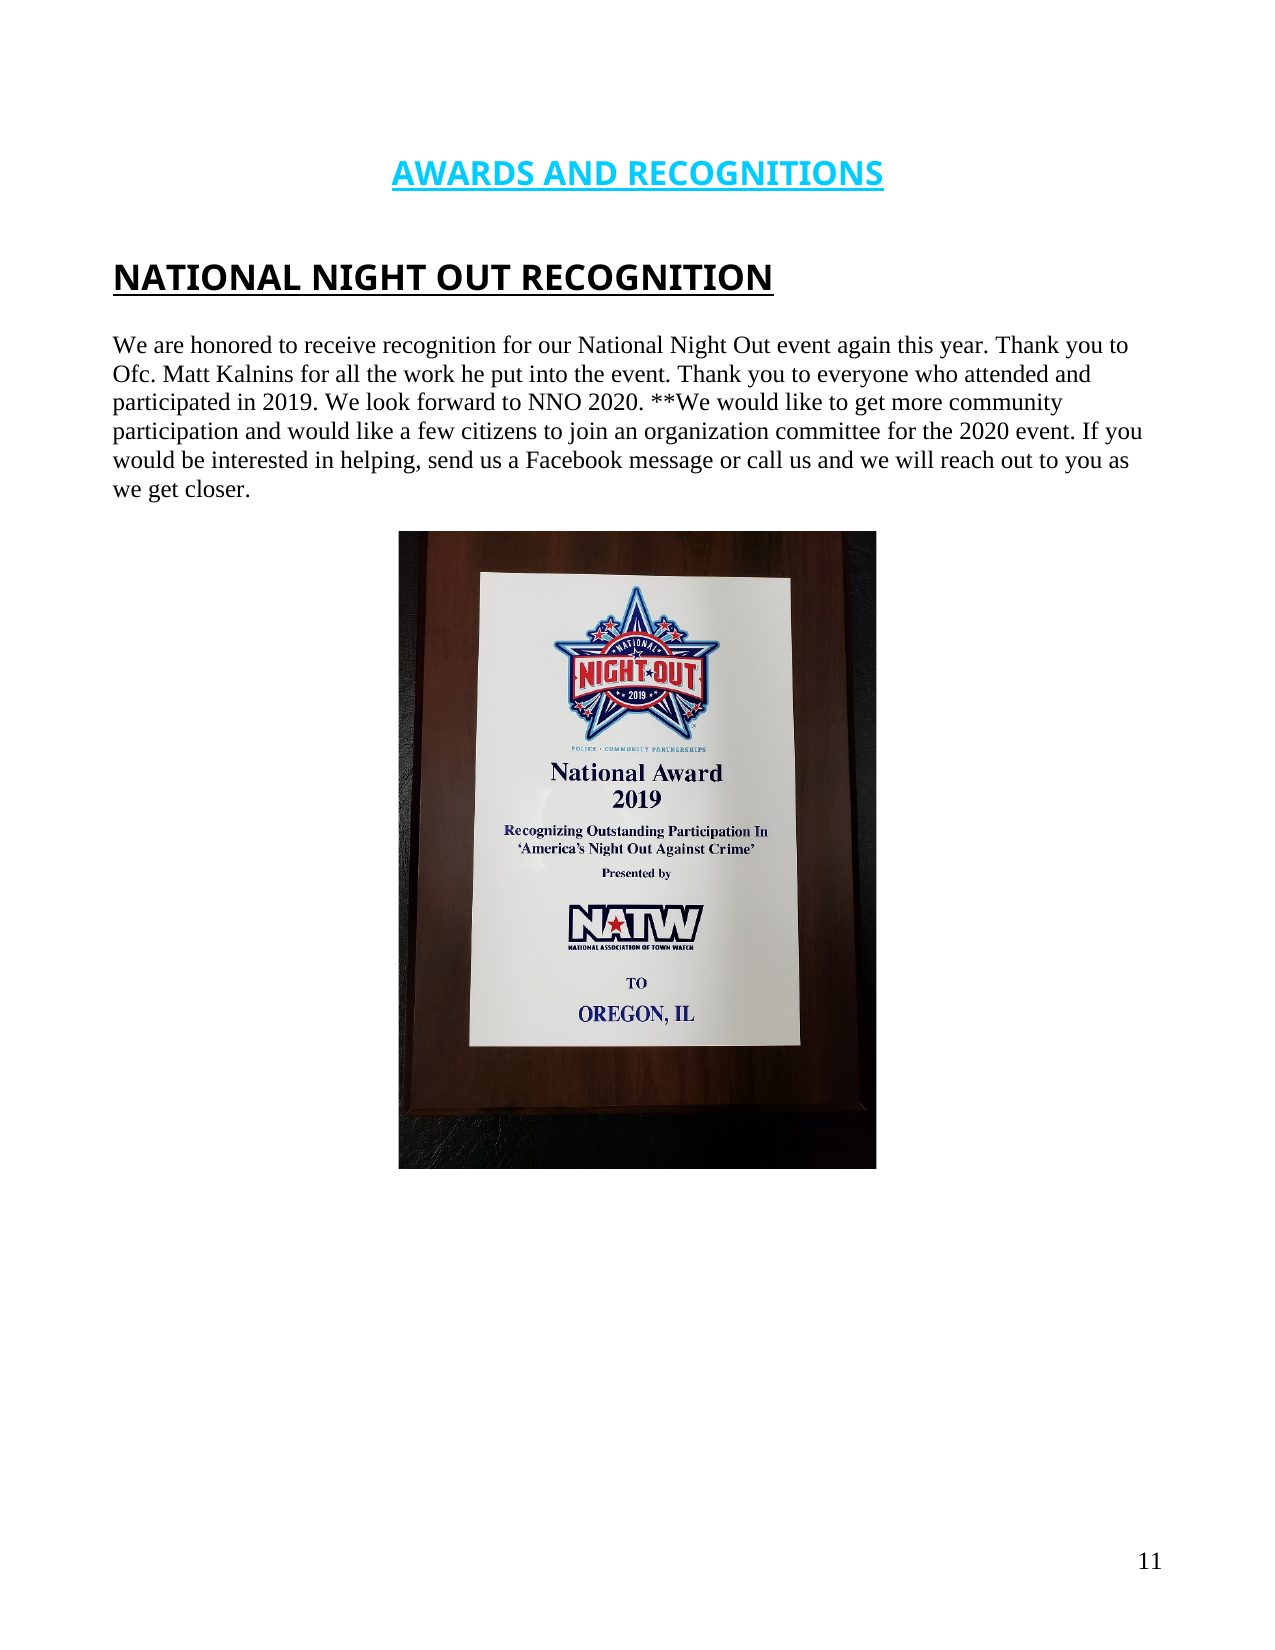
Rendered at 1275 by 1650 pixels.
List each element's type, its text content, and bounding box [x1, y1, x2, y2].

picture [398, 531, 877, 1169]
subtitle NATIONAL NIGHT OUT RECOGNITION [112, 253, 1162, 301]
subtitle AWARDS AND RECOGNITIONS [112, 150, 1162, 195]
text We are honored to receive recognition for our National Night Out event again this year. Thank you to Ofc. Matt Kalnins for all the work he put into the event. Thank you to everyone who attended and participated in 2019. We look forward to NNO 2020. **We would like to get more community participation and would like a few citizens to join an organization committee for the 2020 event. If you would be interested in helping, send us a Facebook message or call us and we will reach out to you as we get closer. [112, 330, 1162, 502]
